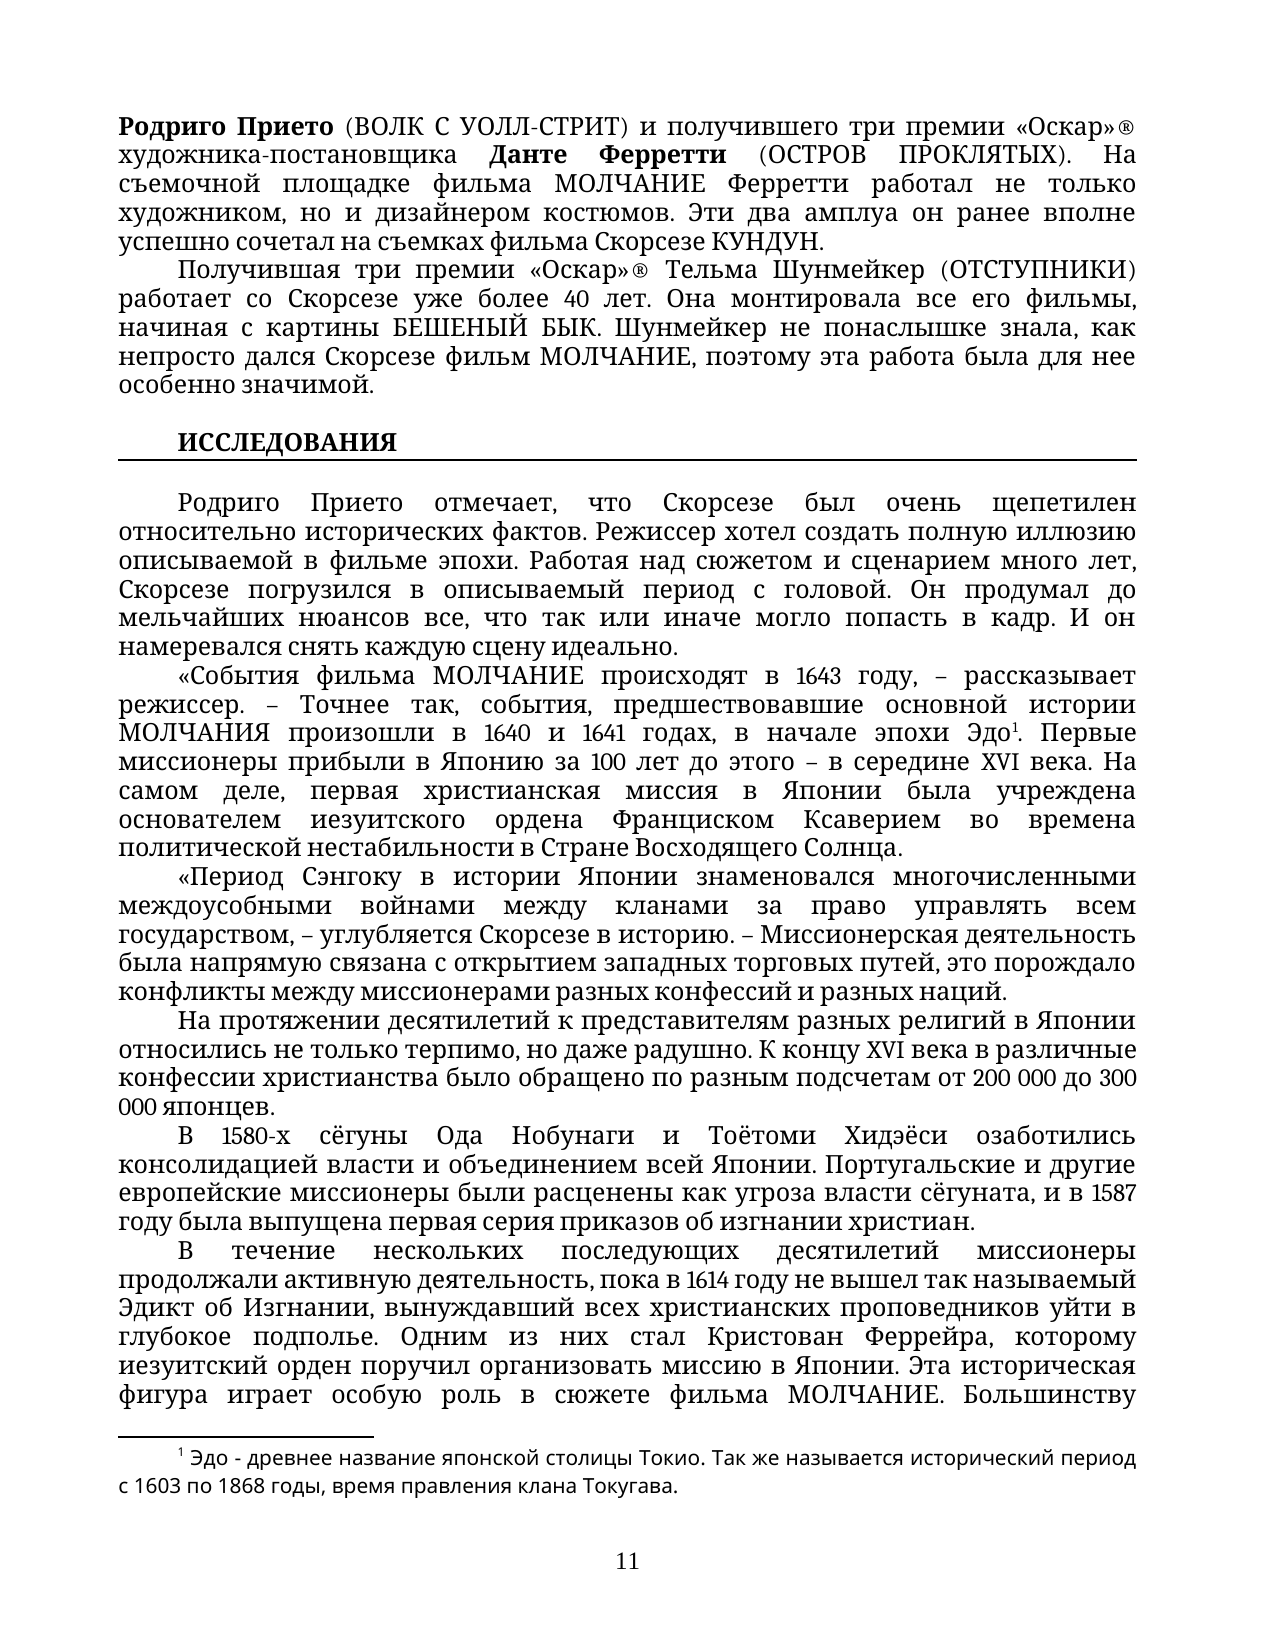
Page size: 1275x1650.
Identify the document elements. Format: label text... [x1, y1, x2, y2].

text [118, 1237, 1137, 1409]
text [118, 112, 1137, 256]
text Получившая три премии «Оскар»® Тельма Шунмейкер (ОТСТУПНИКИ) работает со Скорсезе уже более 40 лет. Она монтировала все его фильмы, начиная с картины БЕШЕНЫЙ БЫК. Шунмейкер не понаслышке знала, как непросто дался Скорсезе фильм МОЛЧАНИЕ, поэтому эта работа была для нее особенно значимой. [118, 256, 1137, 400]
text Родриго Прието отмечает, что Скорсезе был очень щепетилен относительно исторических фактов. Режиссер хотел создать полную иллюзию описываемой в фильме эпохи. Работая над сюжетом и сценарием много лет, Скорсезе погрузился в описываемый период с головой. Он продумал до мельчайших нюансов все, что так или иначе могло попасть в кадр. И он намеревался снять каждую сцену идеально. [118, 489, 1137, 662]
text На протяжении десятилетий к представителям разных религий в Японии относились не только терпимо, но даже радушно. К концу XVI века в различные конфессии христианства было обращено по разным подсчетам от 200 000 до 300 000 японцев. [118, 1007, 1137, 1122]
text В 1580-х сёгуны Ода Нобунаги и Тоётоми Хидэёси озаботились консолидацией власти и объединением всей Японии. Португальские и другие европейские миссионеры были расценены как угроза власти сёгуната, и в 1587 году была выпущена первая серия приказов об изгнании христиан. [118, 1122, 1137, 1237]
text «События фильма МОЛЧАНИЕ происходят в 1643 году, – рассказывает режиссер. – Точнее так, события, предшествовавшие основной истории МОЛЧАНИЯ произошли в 1640 и 1641 годах, в начале эпохи Эдо. Первые миссионеры прибыли в Японию за 100 лет до этого – в середине XVI века. На самом деле, первая христианская миссия в Японии была учреждена основателем иезуитского ордена Франциском Ксаверием во времена политической нестабильности в Стране Восходящего Солнца. [118, 662, 1137, 863]
text ИССЛЕДОВАНИЯ [118, 429, 1137, 459]
text «Период Сэнгоку в истории Японии знаменовался многочисленными междоусобными войнами между кланами за право управлять всем государством, – углубляется Скорсезе в историю. – Миссионерская деятельность была напрямую связана с открытием западных торговых путей, это порождало конфликты между миссионерами разных конфессий и разных наций. [118, 863, 1137, 1007]
